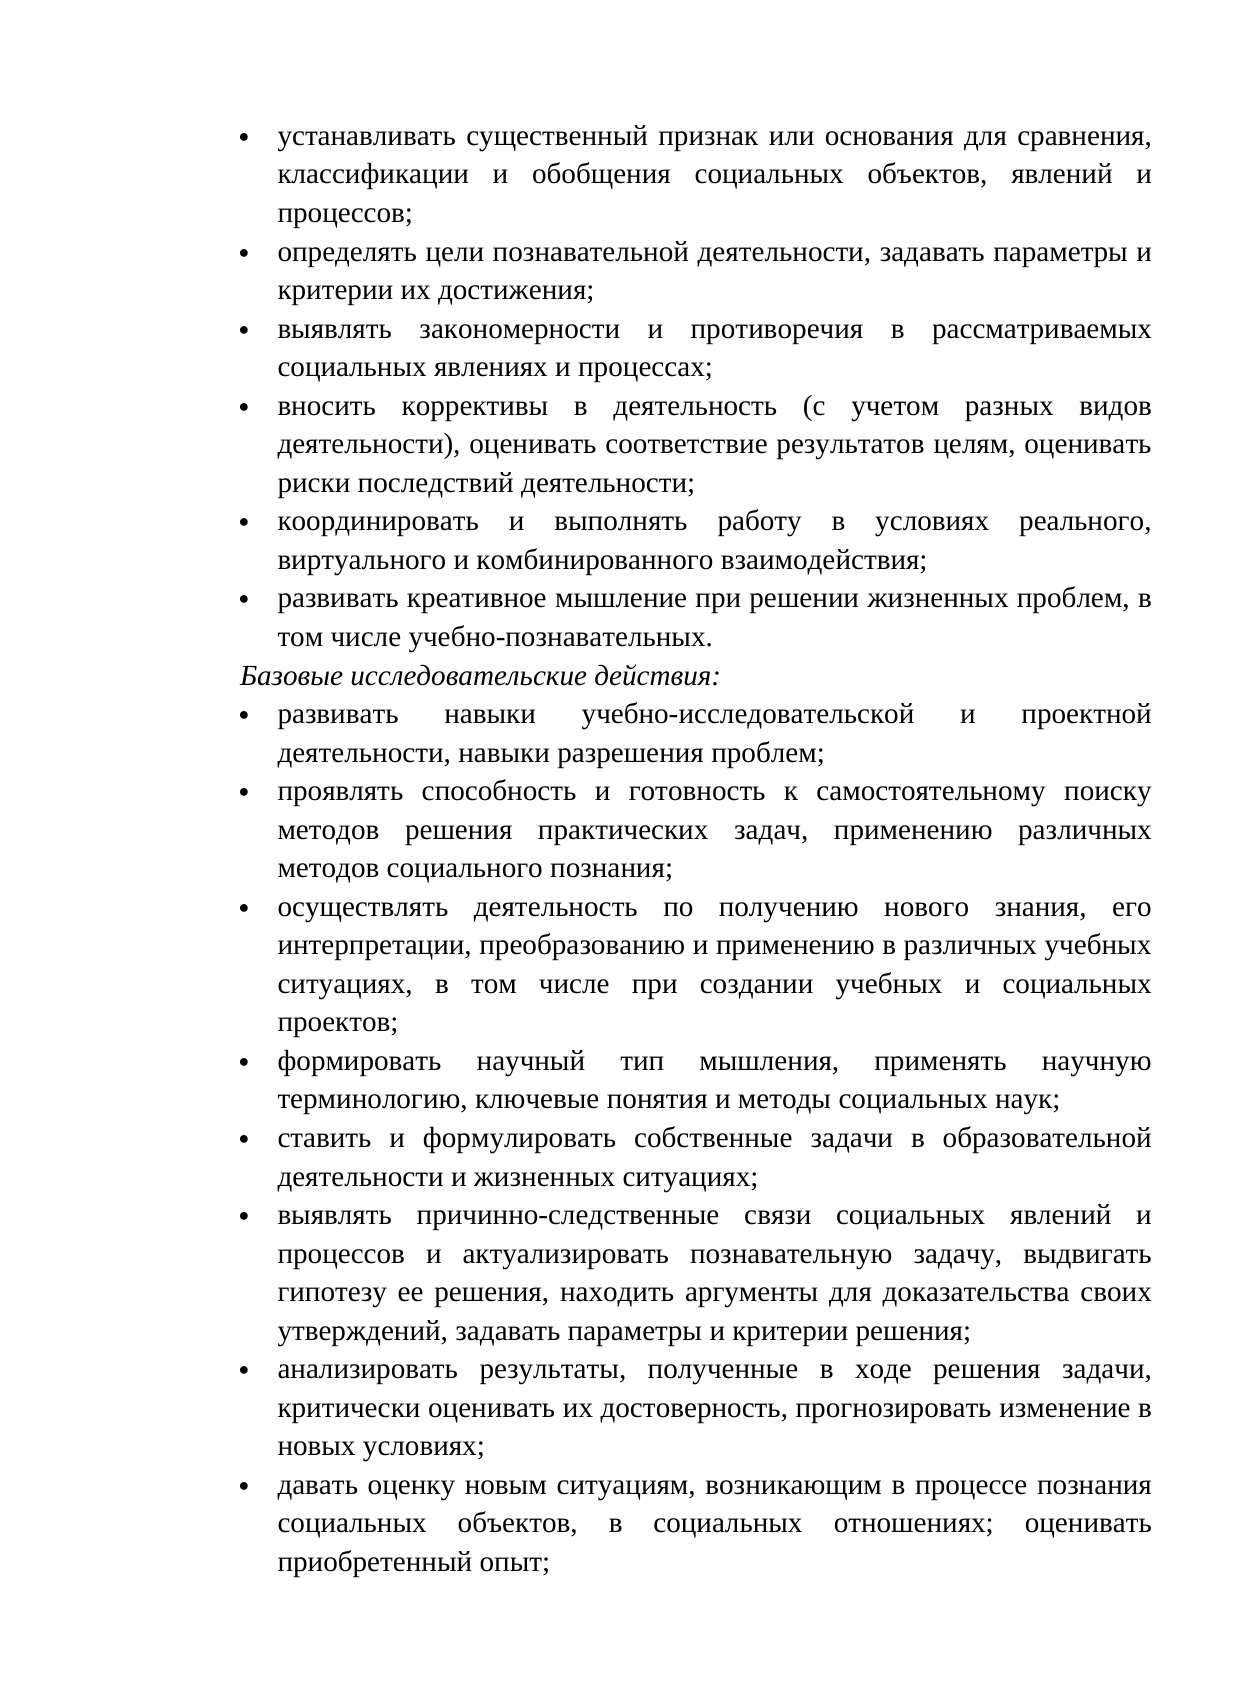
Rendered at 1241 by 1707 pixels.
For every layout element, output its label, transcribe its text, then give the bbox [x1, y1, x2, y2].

list координировать и выполнять работу в условиях реального, виртуального и комбинированного взаимодействия; [240, 503, 1152, 576]
text Базовые исследовательские действия: [177, 658, 1152, 691]
list развивать креативное мышление при решении жизненных проблем, в том числе учебно-познавательных. [240, 581, 1152, 653]
list ставить и формулировать собственные задачи в образовательной деятельности и жизненных ситуациях; [240, 1120, 1152, 1192]
list проявлять способность и готовность к самостоятельному поиску методов решения практических задач, применению различных методов социального познания; [240, 773, 1152, 884]
list осуществлять деятельность по получению нового знания, его интерпретации, преобразованию и применению в различных учебных ситуациях, в том числе при создании учебных и социальных проектов; [240, 889, 1152, 1038]
list выявлять закономерности и противоречия в рассматриваемых социальных явлениях и процессах; [240, 311, 1152, 383]
list выявлять причинно-следственные связи социальных явлений и процессов и актуализировать познавательную задачу, выдвигать гипотезу ее решения, находить аргументы для доказательства своих утверждений, задавать параметры и критерии решения; [240, 1197, 1152, 1346]
list давать оценку новым ситуациям, возникающим в процессе познания социальных объектов, в социальных отношениях; оценивать приобретенный опыт; [240, 1467, 1152, 1578]
list анализировать результаты, полученные в ходе решения задачи, критически оценивать их достоверность, прогнозировать изменение в новых условиях; [240, 1351, 1152, 1462]
list вносить коррективы в деятельность (с учетом разных видов деятельности), оценивать соответствие результатов целям, оценивать риски последствий деятельности; [240, 388, 1152, 498]
list определять цели познавательной деятельности, задавать параметры и критерии их достижения; [240, 234, 1152, 306]
list устанавливать существенный признак или основания для сравнения, классификации и обобщения социальных объектов, явлений и процессов; [240, 118, 1152, 229]
list формировать научный тип мышления, применять научную терминологию, ключевые понятия и методы социальных наук; [240, 1043, 1152, 1115]
list развивать навыки учебно-исследовательской и проектной деятельности, навыки разрешения проблем; [240, 696, 1152, 768]
